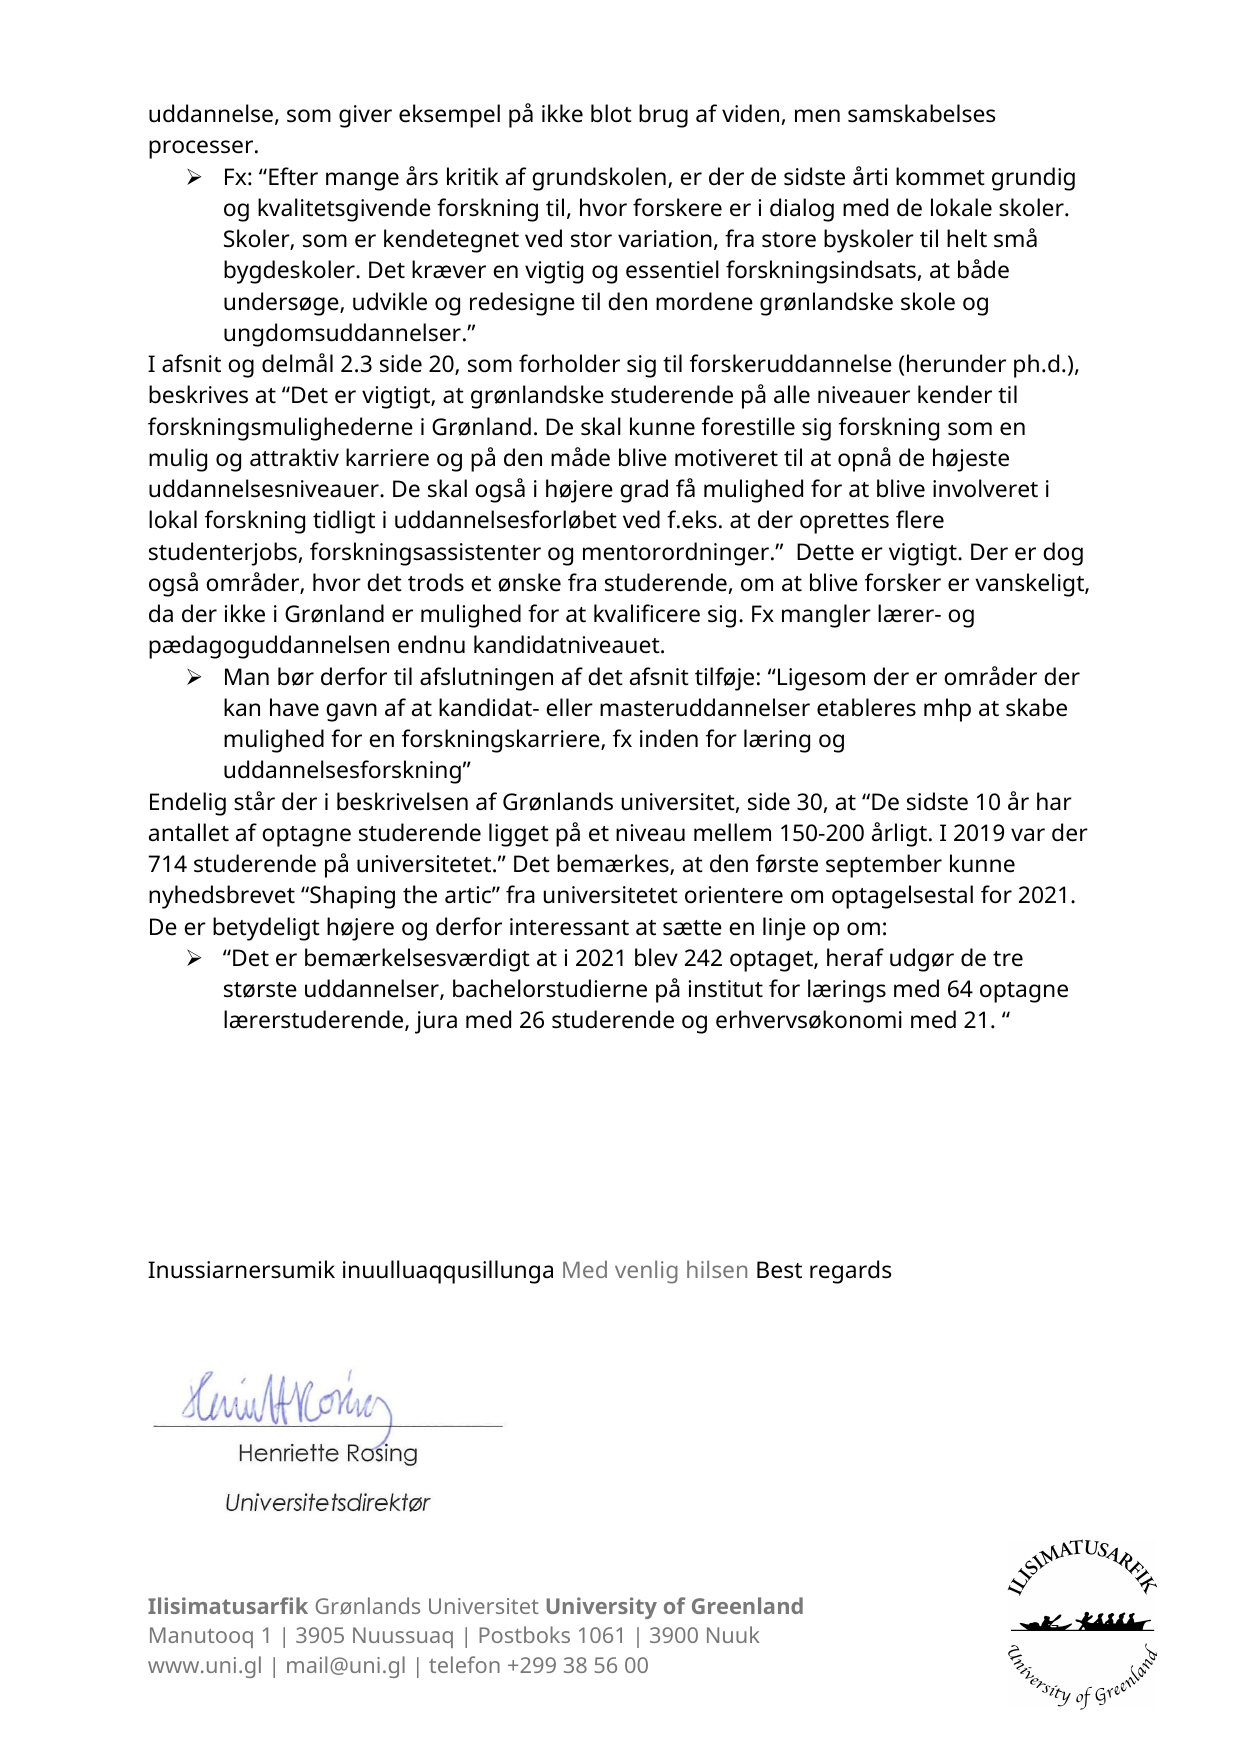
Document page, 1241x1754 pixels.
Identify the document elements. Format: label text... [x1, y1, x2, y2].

text I afsnit og delmål 2.3 side 20, som forholder sig til forskeruddannelse (herunder ph.d.), beskrives at “Det er vigtigt, at grønlandske studerende på alle niveauer kender til forskningsmulighederne i Grønland. De skal kunne forestille sig forskning som en mulig og attraktiv karriere og på den måde blive motiveret til at opnå de højeste uddannelsesniveauer. De skal også i højere grad få mulighed for at blive involveret i lokal forskning tidligt i uddannelsesforløbet ved f.eks. at der oprettes flere studenterjobs, forskningsassistenter og mentorordninger.” Dette er vigtigt. Der er dog også områder, hvor det trods et ønske fra studerende, om at blive forsker er vanskeligt, da der ikke i Grønland er mulighed for at kvalificere sig. Fx mangler lærer- og pædagoguddannelsen endnu kandidatniveauet. [148, 348, 1092, 660]
text Endelig står der i beskrivelsen af Grønlands universitet, side 30, at “De sidste 10 år har antallet af optagne studerende ligget på et niveau mellem 150-200 årligt. I 2019 var der 714 studerende på universitetet.” Det bemærkes, at den første september kunne nyhedsbrevet “Shaping the artic” fra universitetet orientere om optagelsestal for 2021. De er betydeligt højere og derfor interessant at sætte en linje op om: [148, 785, 1092, 942]
picture [1007, 1539, 1158, 1710]
text Inussiarnersumik inuulluaqqusillunga Med venlig hilsen Best regards [148, 1254, 1092, 1285]
list Fx: “Efter mange års kritik af grundskolen, er der de sidste årti kommet grundig og kvalitetsgivende forskning til, hvor forskere er i dialog med de lokale skoler. Skoler, som er kendetegnet ved stor variation, fra store byskoler til helt små bygdeskoler. Det kræver en vigtig og essentiel forskningsindsats, at både undersøge, udvikle og redesigne til den mordene grønlandske skole og ungdomsuddannelser.” [185, 160, 1092, 348]
list “Det er bemærkelsesværdigt at i 2021 blev 242 optaget, heraf udgør de tre største uddannelser, bachelorstudierne på institut for lærings med 64 optagne lærerstuderende, jura med 26 studerende og erhvervsøkonomi med 21. “ [185, 942, 1092, 1035]
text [148, 98, 1092, 160]
list Man bør derfor til afslutningen af det afsnit tilføje: “Ligesom der er områder der kan have gavn af at kandidat- eller masteruddannelser etableres mhp at skabe mulighed for en forskningskarriere, fx inden for læring og uddannelsesforskning” [185, 660, 1092, 785]
picture [147, 1344, 509, 1529]
